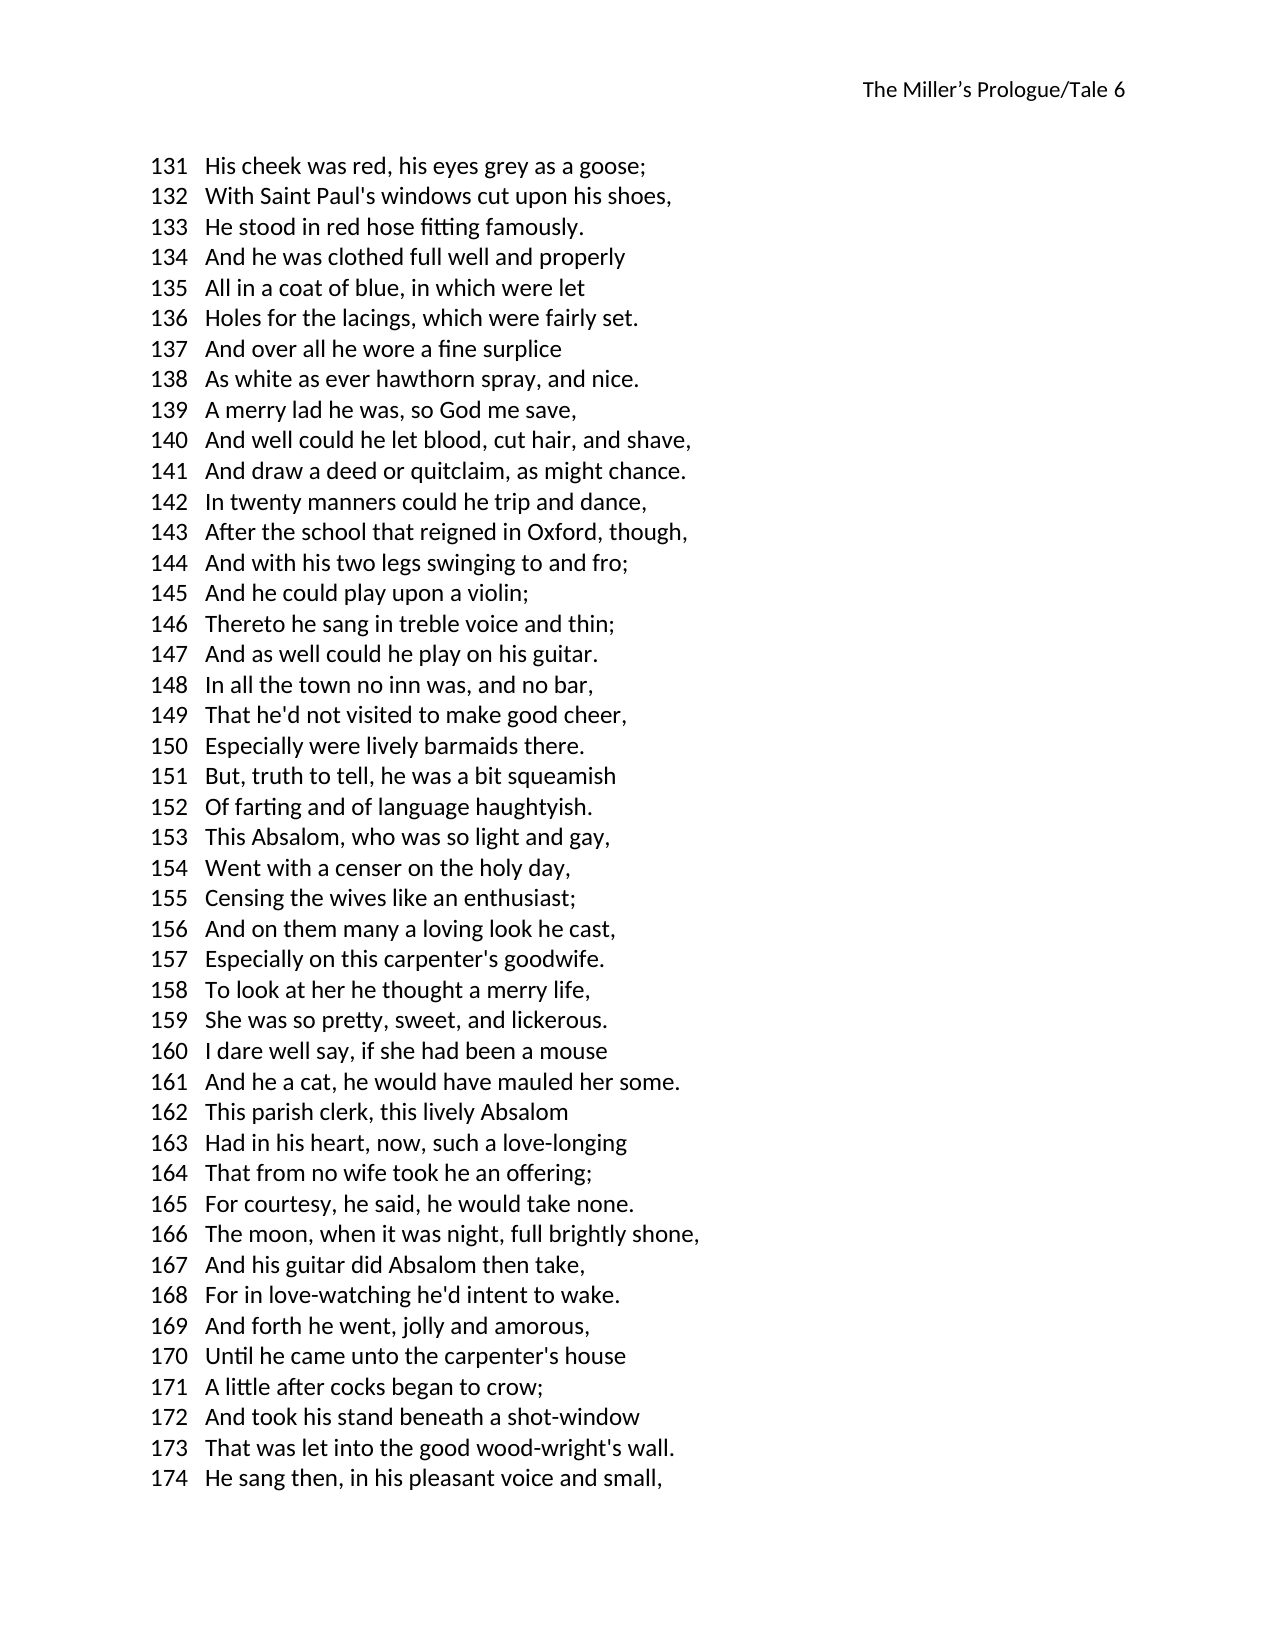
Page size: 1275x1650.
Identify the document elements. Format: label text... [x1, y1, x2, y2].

text 151 But, truth to tell, he was a bit squeamish [150, 760, 1125, 791]
text 131 His cheek was red, his eyes grey as a goose; [150, 150, 1125, 181]
text 152 Of farting and of language haughtyish. [150, 791, 1125, 821]
text 153 This Absalom, who was so light and gay, [150, 821, 1125, 852]
text 140 And well could he let blood, cut hair, and shave, [150, 425, 1125, 455]
text 157 Especially on this carpenter's goodwife. [150, 943, 1125, 974]
text 174 He sang then, in his pleasant voice and small, [150, 1462, 1125, 1493]
text 169 And forth he went, jolly and amorous, [150, 1310, 1125, 1340]
text 149 That he'd not visited to make good cheer, [150, 699, 1125, 730]
text 136 Holes for the lacings, which were fairly set. [150, 303, 1125, 333]
text 156 And on them many a loving look he cast, [150, 913, 1125, 943]
text 163 Had in his heart, now, such a love-longing [150, 1127, 1125, 1157]
text 135 All in a coat of blue, in which were let [150, 272, 1125, 303]
text 160 I dare well say, if she had been a mouse [150, 1035, 1125, 1066]
text 138 As white as ever hawthorn spray, and nice. [150, 364, 1125, 394]
text 147 And as well could he play on his guitar. [150, 638, 1125, 669]
text 134 And he was clothed full well and properly [150, 242, 1125, 272]
text 173 That was let into the good wood-wright's wall. [150, 1432, 1125, 1462]
text 148 In all the town no inn was, and no bar, [150, 669, 1125, 699]
text 132 With Saint Paul's windows cut upon his shoes, [150, 181, 1125, 211]
text 139 A merry lad he was, so God me save, [150, 394, 1125, 425]
text 170 Until he came unto the carpenter's house [150, 1340, 1125, 1371]
text 155 Censing the wives like an enthusiast; [150, 882, 1125, 913]
text 162 This parish clerk, this lively Absalom [150, 1096, 1125, 1127]
text 172 And took his stand beneath a shot-window [150, 1401, 1125, 1432]
text 144 And with his two legs swinging to and fro; [150, 547, 1125, 577]
text 137 And over all he wore a fine surplice [150, 333, 1125, 364]
text 145 And he could play upon a violin; [150, 577, 1125, 608]
text 167 And his guitar did Absalom then take, [150, 1249, 1125, 1279]
text 171 A little after cocks began to crow; [150, 1371, 1125, 1401]
text 165 For courtesy, he said, he would take none. [150, 1188, 1125, 1218]
text 166 The moon, when it was night, full brightly shone, [150, 1218, 1125, 1249]
text 164 That from no wife took he an offering; [150, 1157, 1125, 1188]
text 150 Especially were lively barmaids there. [150, 730, 1125, 760]
text 159 She was so pretty, sweet, and lickerous. [150, 1004, 1125, 1035]
text 154 Went with a censer on the holy day, [150, 852, 1125, 882]
text 143 After the school that reigned in Oxford, though, [150, 516, 1125, 547]
text 141 And draw a deed or quitclaim, as might chance. [150, 455, 1125, 486]
text 146 Thereto he sang in treble voice and thin; [150, 608, 1125, 638]
text 133 He stood in red hose fitting famously. [150, 211, 1125, 242]
text 158 To look at her he thought a merry life, [150, 974, 1125, 1004]
text 168 For in love-watching he'd intent to wake. [150, 1279, 1125, 1310]
text 142 In twenty manners could he trip and dance, [150, 486, 1125, 516]
text 161 And he a cat, he would have mauled her some. [150, 1066, 1125, 1096]
